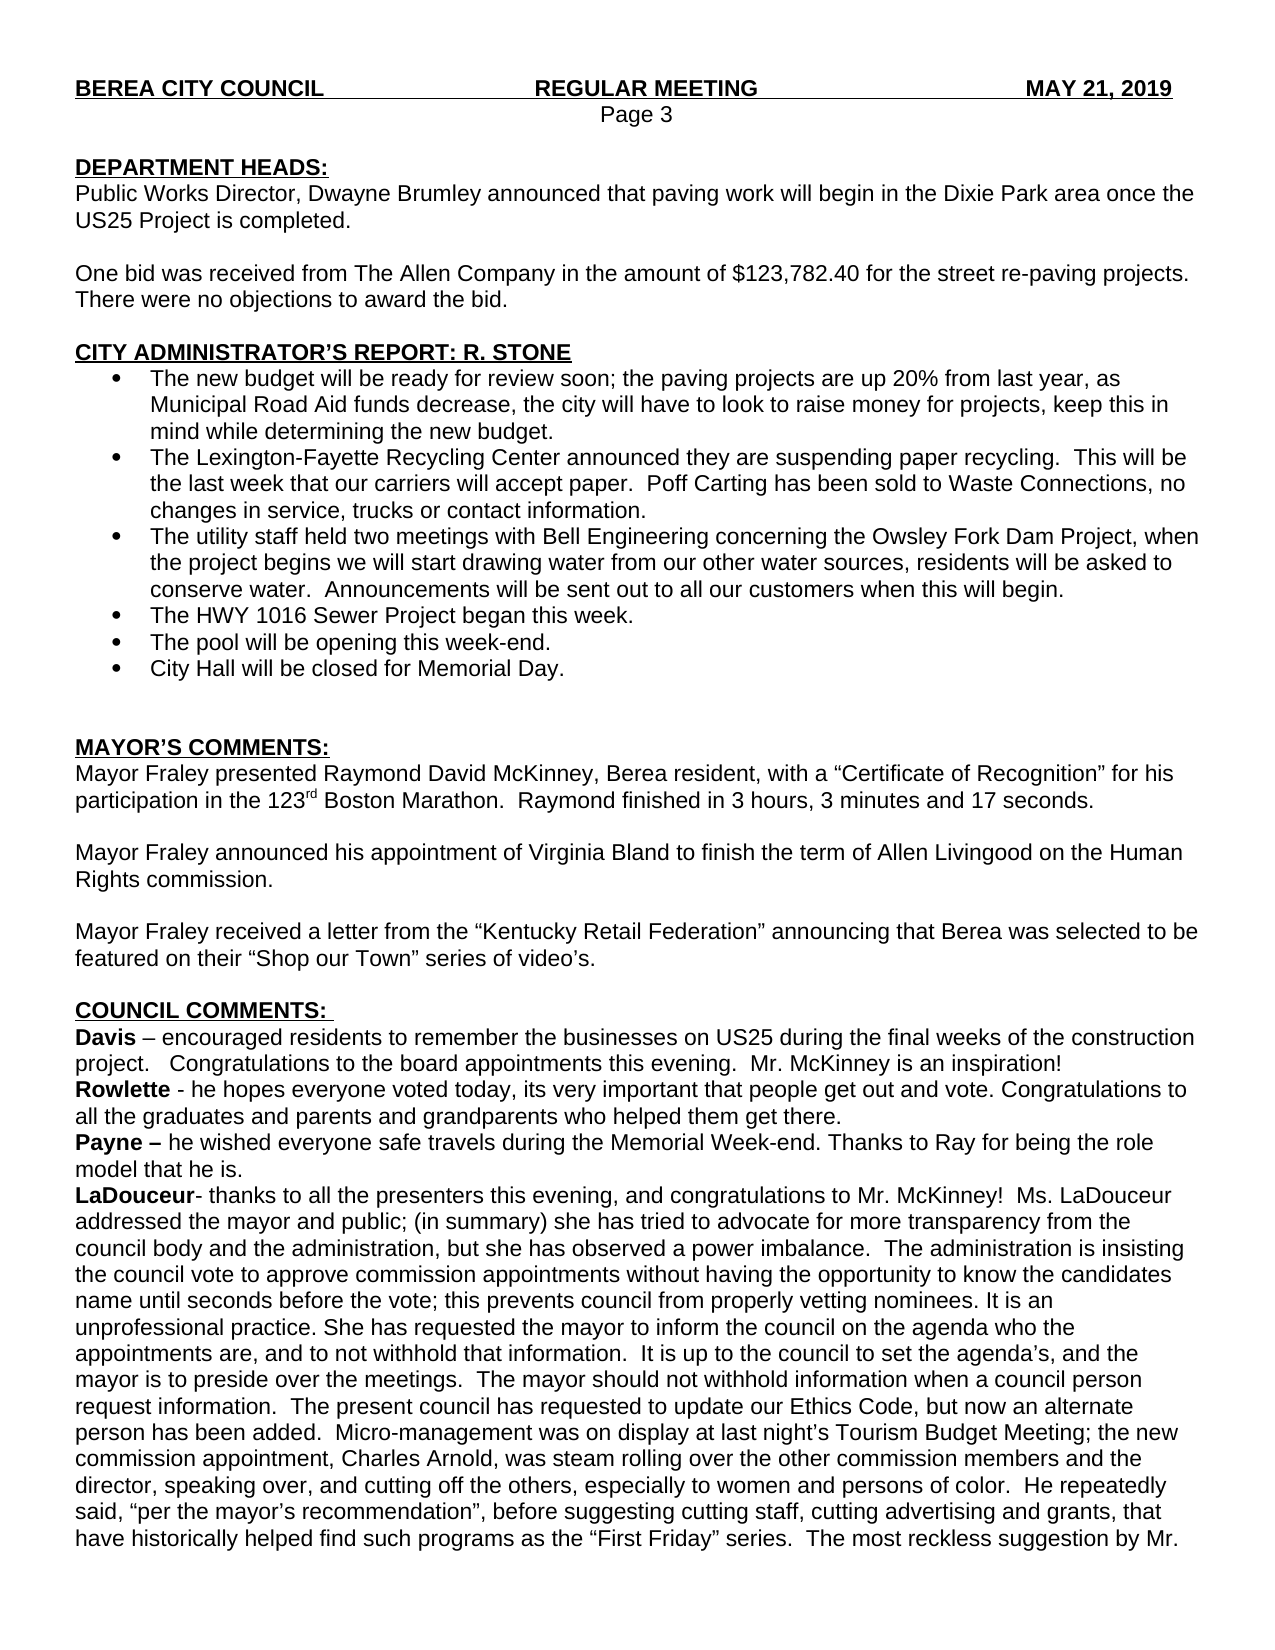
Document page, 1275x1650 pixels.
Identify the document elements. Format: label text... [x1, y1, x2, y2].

list The new budget will be ready for review soon; the paving projects are up 20% from last year, as Municipal Road Aid funds decrease, the city will have to look to raise money for projects, keep this in mind while determining the new budget. [112, 365, 1200, 444]
text COUNCIL COMMENTS: [75, 997, 1200, 1024]
text Mayor Fraley presented Raymond David McKinney, Berea resident, with a “Certificate of Recognition” for his participation in the 123rd Boston Marathon. Raymond finished in 3 hours, 3 minutes and 17 seconds. [75, 760, 1200, 813]
list The pool will be opening this week-end. [112, 628, 1200, 655]
text Mayor Fraley received a letter from the “Kentucky Retail Federation” announcing that Berea was selected to be featured on their “Shop our Town” series of video’s. [75, 918, 1200, 971]
text DEPARTMENT HEADS: [75, 154, 1200, 180]
text Page 3 [75, 101, 1200, 128]
list City Hall will be closed for Memorial Day. [112, 655, 1200, 681]
list The Lexington-Fayette Recycling Center announced they are suspending paper recycling. This will be the last week that our carriers will accept paper. Poff Carting has been sold to Waste Connections, no changes in service, trucks or contact information. [112, 444, 1200, 523]
text Public Works Director, Dwayne Brumley announced that paving work will begin in the Dixie Park area once the US25 Project is completed. [75, 180, 1200, 233]
text BEREA CITY COUNCIL REGULAR MEETING MAY 21, 2019 [75, 75, 1200, 101]
text LaDouceur- thanks to all the presenters this evening, and congratulations to Mr. McKinney! Ms. LaDouceur addressed the mayor and public; (in summary) she has tried to advocate for more transparency from the council body and the administration, but she has observed a power imbalance. The administration is insisting the council vote to approve commission appointments without having the opportunity to know the candidates name until seconds before the vote; this prevents council from properly vetting nominees. It is an unprofessional practice. She has requested the mayor to inform the council on the agenda who the appointments are, and to not withhold that information. It is up to the council to set the agenda’s, and the mayor is to preside over the meetings. The mayor should not withhold information when a council person request information. The present council has requested to update our Ethics Code, but now an alternate person has been added. Micro-management was on display at last night’s Tourism Budget Meeting; the new commission appointment, Charles Arnold, was steam rolling over the other commission members and the director, speaking over, and cutting off the others, especially to women and persons of color. He repeatedly said, “per the mayor’s recommendation”, before suggesting cutting staff, cutting advertising and grants, that have historically helped find such programs as the “First Friday” series. The most reckless suggestion by Mr. [75, 1182, 1200, 1551]
text CITY ADMINISTRATOR’S REPORT: R. STONE [75, 338, 1200, 365]
list The HWY 1016 Sewer Project began this week. [112, 602, 1200, 628]
list The utility staff held two meetings with Bell Engineering concerning the Owsley Fork Dam Project, when the project begins we will start drawing water from our other water sources, residents will be asked to conserve water. Announcements will be sent out to all our customers when this will begin. [112, 523, 1200, 602]
text Payne – he wished everyone safe travels during the Memorial Week-end. Thanks to Ray for being the role model that he is. [75, 1129, 1200, 1182]
text MAYOR’S COMMENTS: [75, 734, 1200, 760]
text Rowlette - he hopes everyone voted today, its very important that people get out and vote. Congratulations to all the graduates and parents and grandparents who helped them get there. [75, 1076, 1200, 1129]
text One bid was received from The Allen Company in the amount of $123,782.40 for the street re-paving projects. There were no objections to award the bid. [75, 259, 1200, 312]
text Mayor Fraley announced his appointment of Virginia Bland to finish the term of Allen Livingood on the Human Rights commission. [75, 839, 1200, 892]
text Davis – encouraged residents to remember the businesses on US25 during the final weeks of the construction project. Congratulations to the board appointments this evening. Mr. McKinney is an inspiration! [75, 1024, 1200, 1076]
